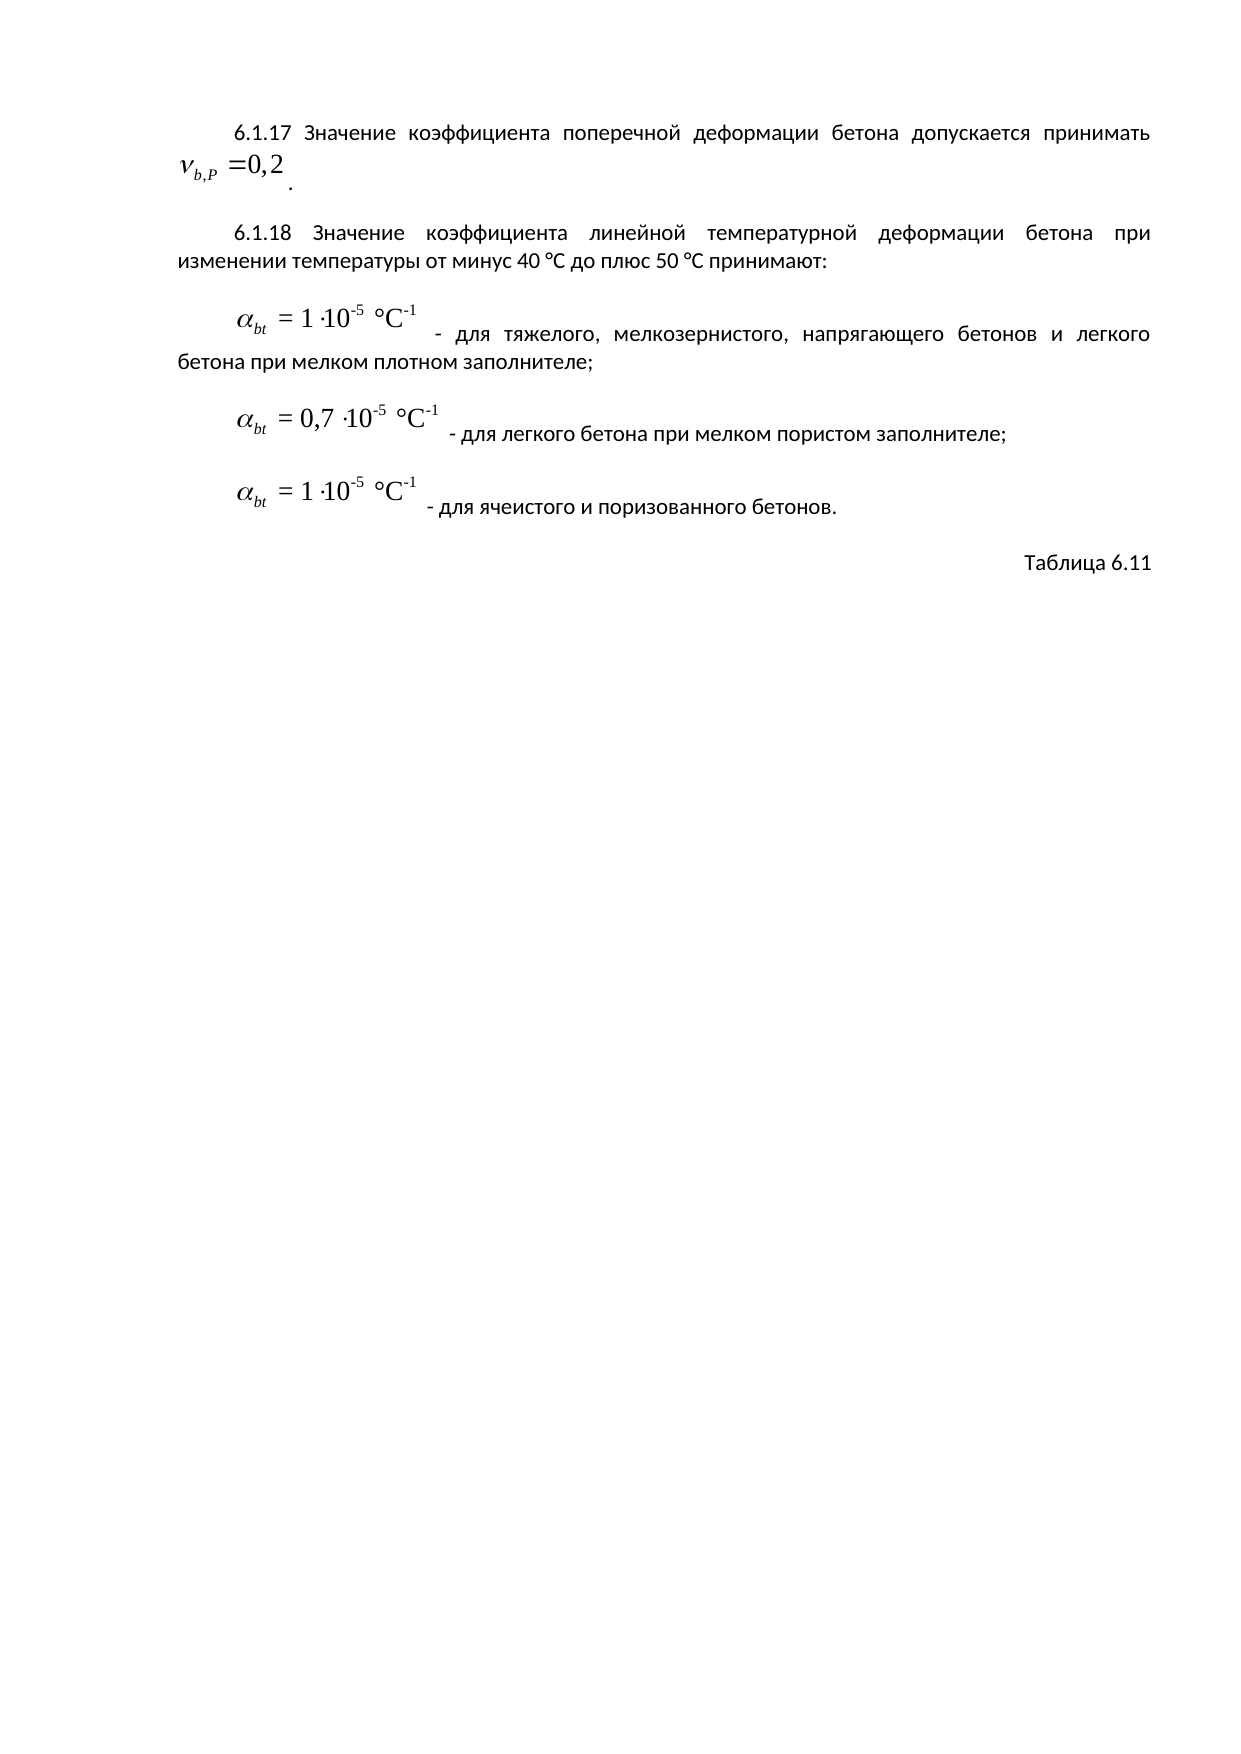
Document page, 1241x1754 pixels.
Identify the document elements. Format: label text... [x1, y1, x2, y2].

text - для тяжелого, мелкозернистого, напрягающего бетонов и легкого бетона при мелком плотном заполнителе; [177, 297, 1152, 375]
text Таблица 6.11 [177, 548, 1152, 576]
text 6.1.17 Значение коэффициента поперечной деформации бетона допускается принимать . [177, 118, 1152, 196]
text - для ячеистого и поризованного бетонов. [177, 470, 1152, 520]
text - для легкого бетона при мелком пористом заполнителе; [177, 398, 1152, 447]
text 6.1.18 Значение коэффициента линейной температурной деформации бетона при изменении температуры от минус 40 °C до плюс 50 °C принимают: [177, 218, 1152, 274]
